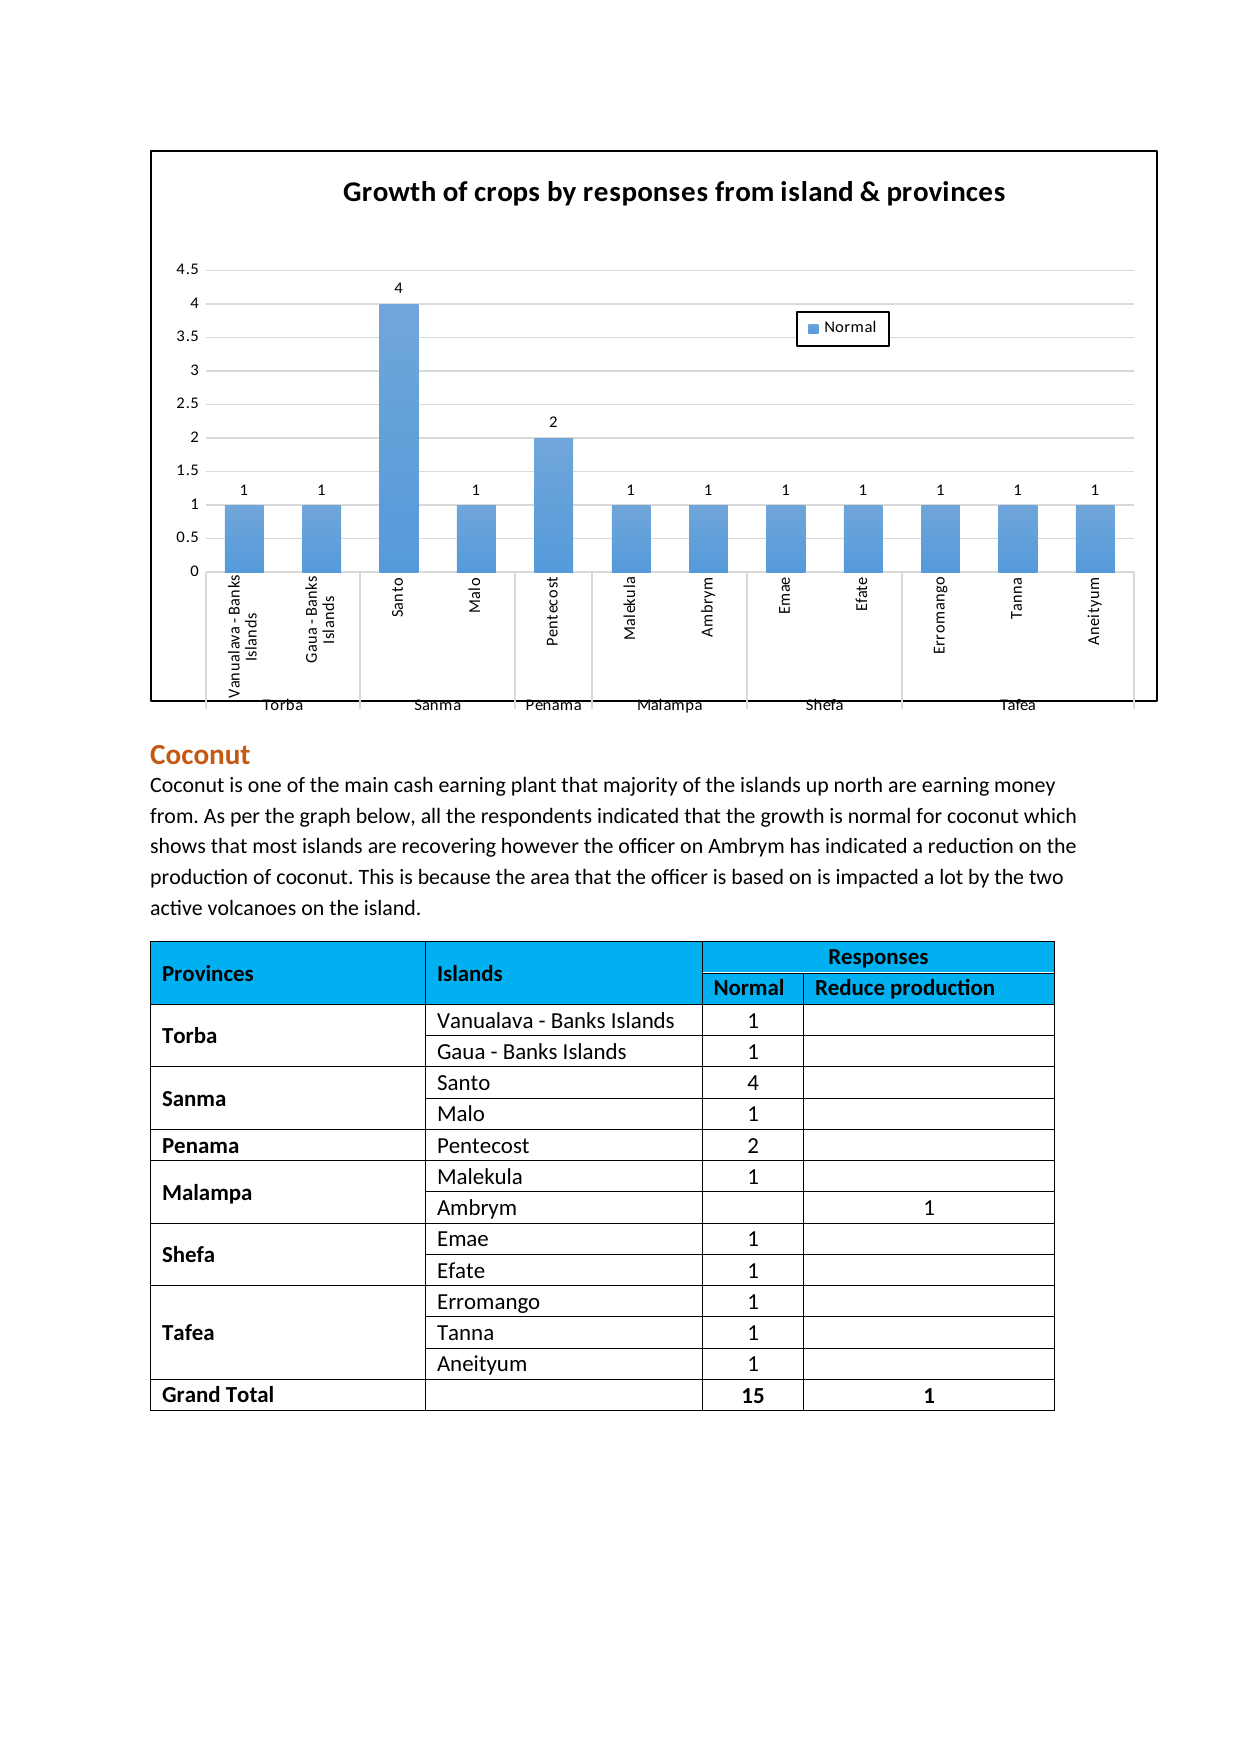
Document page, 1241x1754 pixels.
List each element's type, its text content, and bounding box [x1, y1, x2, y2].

table_cell Reduce production [804, 974, 1054, 1004]
table_cell Erromango [426, 1286, 702, 1316]
table_cell Santo [426, 1067, 702, 1097]
table_cell Ambrym [426, 1192, 702, 1222]
table_cell [804, 1286, 1054, 1316]
table_cell Emae [426, 1224, 702, 1254]
table_cell Aneityum [426, 1349, 702, 1379]
table_cell [804, 1130, 1054, 1160]
table_cell 1 [703, 1036, 803, 1066]
table_cell [804, 1317, 1054, 1347]
text Coconut is one of the main cash earning plant that majority of the islands up north are earning money from. As per the graph below, all the respondents indicated that the growth is normal for coconut which shows that most islands are recovering however the officer on Ambrym has indicated a reduction on the production of coconut. This is because the area that the officer is based on is impacted a lot by the two active volcanoes on the island. [150, 771, 1090, 921]
table_cell 1 [804, 1192, 1054, 1222]
table_cell 2 [703, 1130, 803, 1160]
table_cell 1 [703, 1317, 803, 1347]
table_cell Malo [426, 1099, 702, 1129]
table_header Responses [703, 942, 1054, 972]
table_cell 1 [703, 1161, 803, 1191]
table_cell [804, 1255, 1054, 1285]
table_cell Vanualava - Banks Islands [426, 1005, 702, 1035]
table_cell Normal [703, 974, 803, 1004]
table_cell Malampa [151, 1161, 425, 1222]
table_cell [426, 1380, 702, 1410]
table_cell Penama [151, 1130, 425, 1160]
table_cell [804, 1349, 1054, 1379]
table_cell Grand Total [151, 1380, 425, 1410]
table_cell 1 [703, 1224, 803, 1254]
table_cell Pentecost [426, 1130, 702, 1160]
table_cell Tafea [151, 1286, 425, 1379]
table_cell Shefa [151, 1224, 425, 1285]
table_header Provinces [151, 942, 425, 1004]
table_cell Torba [151, 1005, 425, 1066]
table_cell 1 [804, 1380, 1054, 1410]
table_cell Tanna [426, 1317, 702, 1347]
table_cell 1 [703, 1005, 803, 1035]
table_cell 4 [703, 1067, 803, 1097]
table_cell Gaua - Banks Islands [426, 1036, 702, 1066]
table_cell Malekula [426, 1161, 702, 1191]
table_cell Efate [426, 1255, 702, 1285]
table_cell Sanma [151, 1067, 425, 1129]
table_cell [804, 1224, 1054, 1254]
subtitle Coconut [150, 736, 1090, 771]
table_cell [703, 1192, 803, 1222]
table_cell 1 [703, 1286, 803, 1316]
table_cell [804, 1036, 1054, 1066]
table_cell [804, 1005, 1054, 1035]
table_cell 1 [703, 1349, 803, 1379]
table_cell [804, 1067, 1054, 1097]
table_cell [804, 1161, 1054, 1191]
table_cell 1 [703, 1099, 803, 1129]
table_cell [804, 1099, 1054, 1129]
table_cell 1 [703, 1255, 803, 1285]
table_cell 15 [703, 1380, 803, 1410]
table_header Islands [426, 942, 702, 1004]
